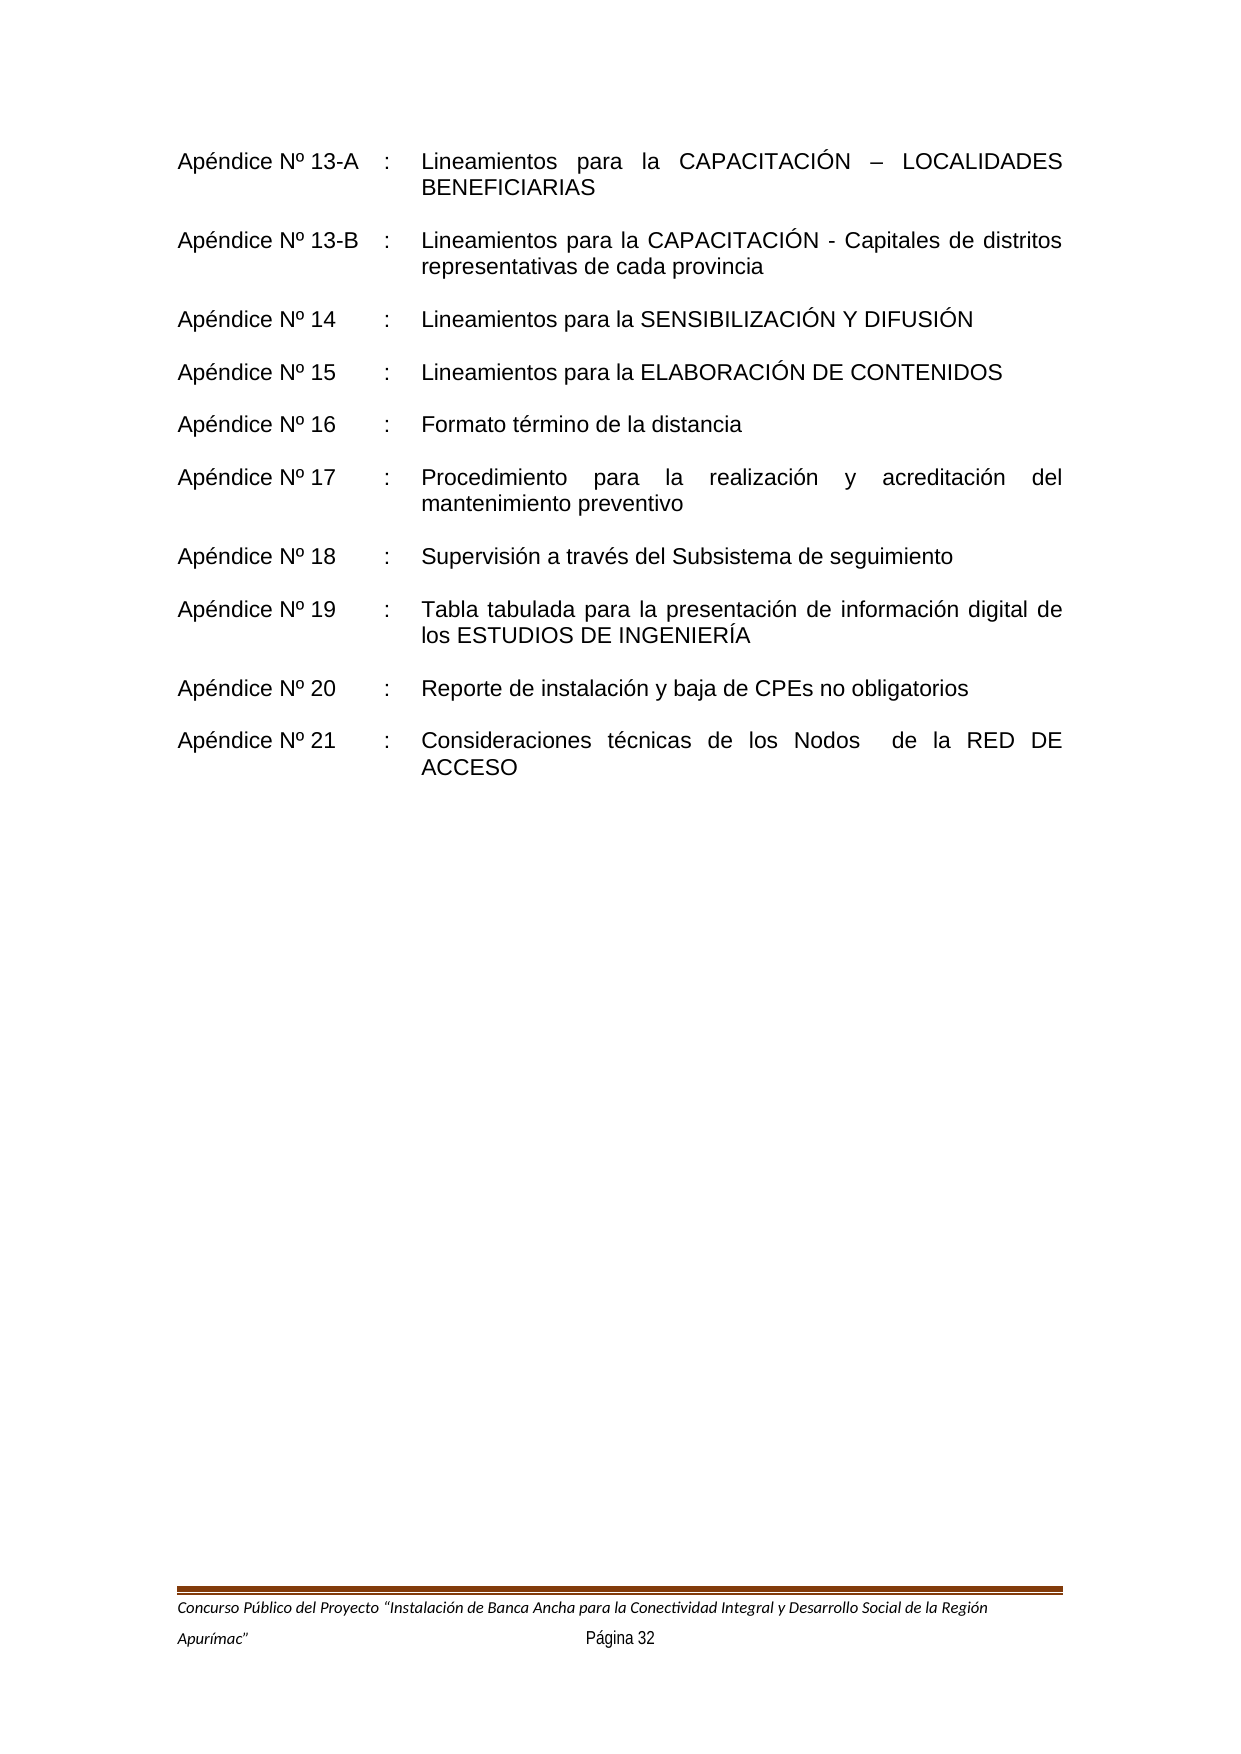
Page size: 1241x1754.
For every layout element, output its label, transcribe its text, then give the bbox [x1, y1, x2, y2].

text Apéndice Nº 19 : Tabla tabulada para la presentación de información digital de los ESTUDIOS DE INGENIERÍA [177, 596, 1063, 648]
text Apéndice Nº 14 : Lineamientos para la SENSIBILIZACIÓN Y DIFUSIÓN [177, 306, 1063, 332]
text Apéndice Nº 21 : Consideraciones técnicas de los Nodos de la RED DE ACCESO [177, 727, 1063, 780]
text Apéndice Nº 16 : Formato término de la distancia [177, 411, 1063, 438]
text Apéndice Nº 18 : Supervisión a través del Subsistema de seguimiento [177, 543, 1063, 569]
text Apéndice Nº 13-B : Lineamientos para la CAPACITACIÓN - Capitales de distritos representativas de cada provincia [177, 227, 1063, 279]
text Apéndice Nº 15 : Lineamientos para la ELABORACIÓN DE CONTENIDOS [177, 358, 1063, 385]
text Apéndice Nº 17 : Procedimiento para la realización y acreditación del mantenimiento preventivo [177, 464, 1063, 517]
text Apéndice Nº 13-A : Lineamientos para la CAPACITACIÓN – LOCALIDADES BENEFICIARIAS [177, 148, 1063, 200]
text Apéndice Nº 20 : Reporte de instalación y baja de CPEs no obligatorios [177, 675, 1063, 701]
